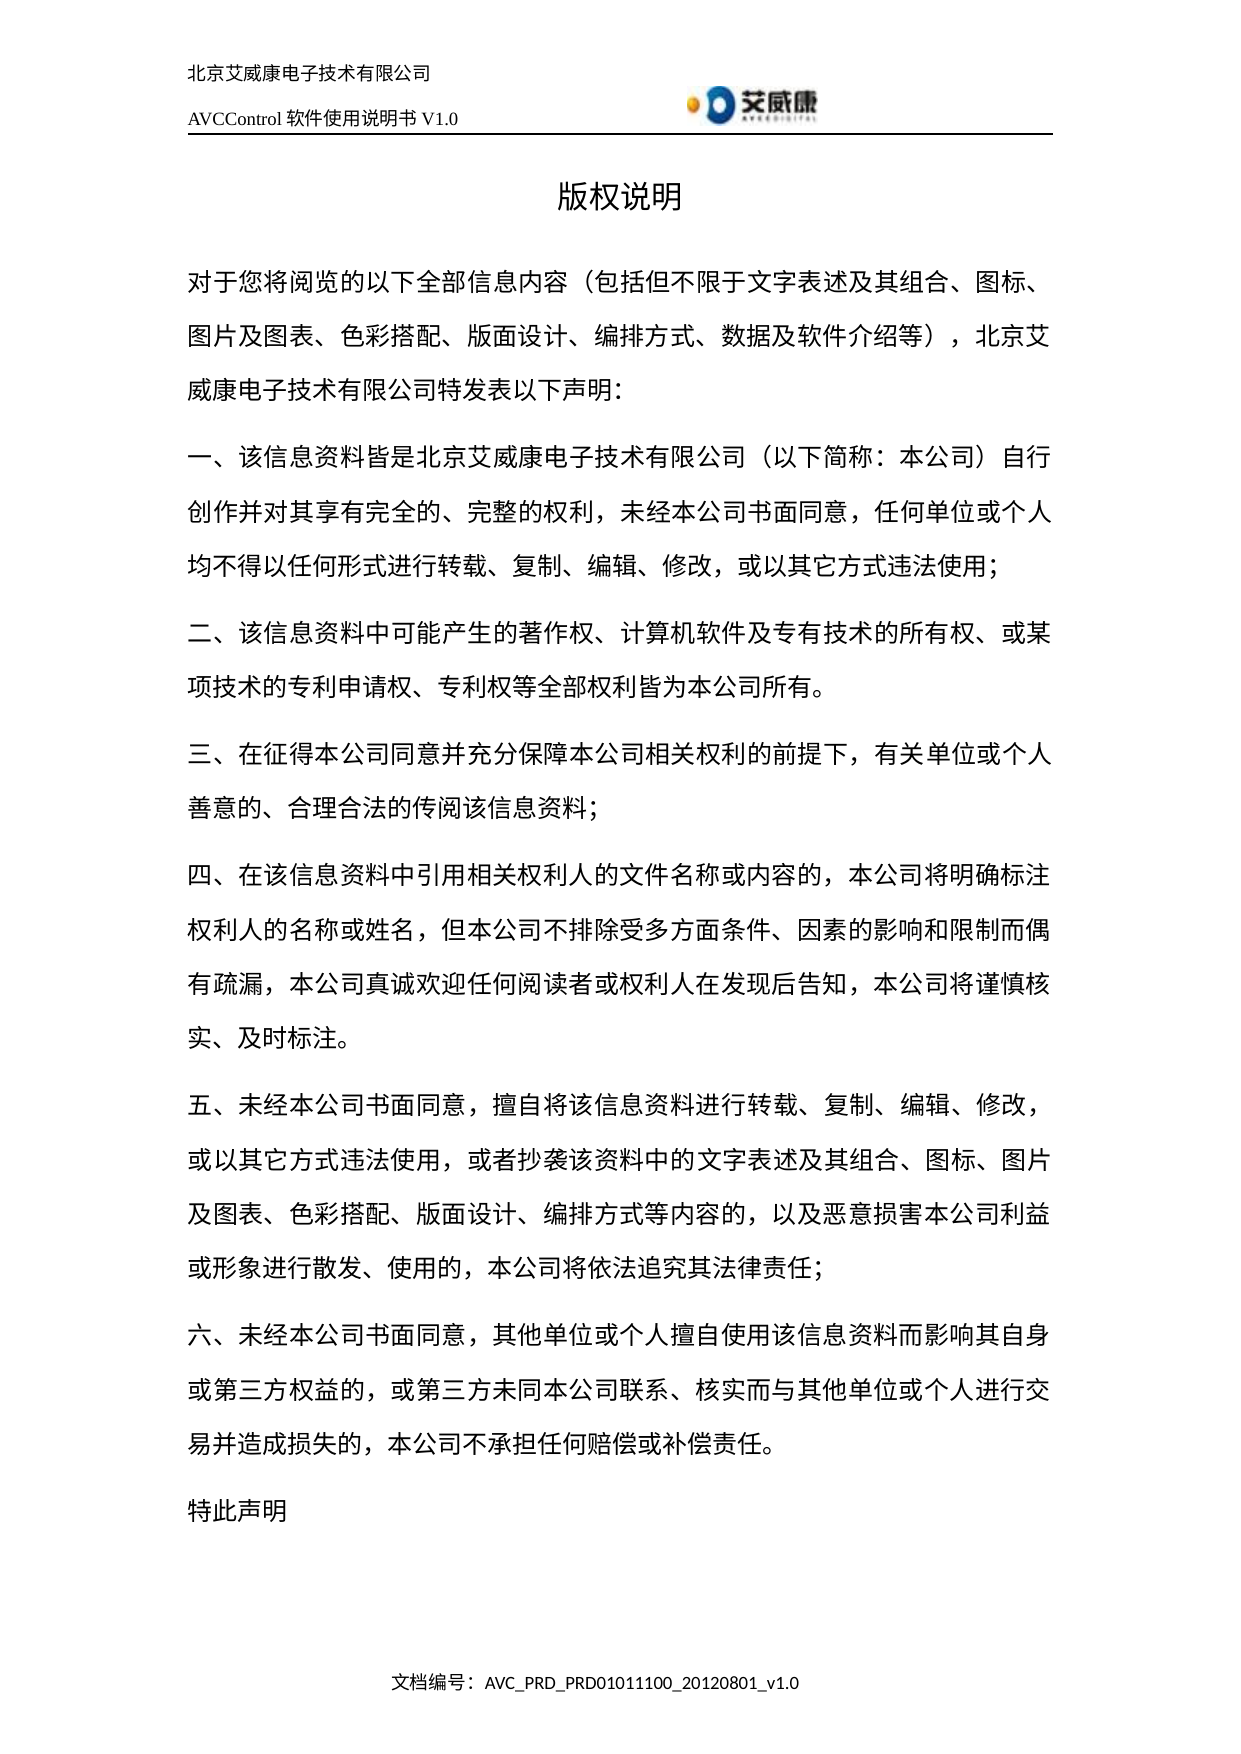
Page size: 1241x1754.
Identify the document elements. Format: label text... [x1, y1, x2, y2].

text 四、在该信息资料中引用相关权利人的文件名称或内容的，本公司将明确标注权利人的名称或姓名，但本公司不排除受多方面条件、因素的影响和限制而偶有疏漏，本公司真诚欢迎任何阅读者或权利人在发现后告知，本公司将谨慎核实、及时标注。 [187, 856, 1053, 1055]
picture [687, 86, 818, 126]
text 五、未经本公司书面同意，擅自将该信息资料进行转载、复制、编辑、修改，或以其它方式违法使用，或者抄袭该资料中的文字表述及其组合、图标、图片及图表、色彩搭配、版面设计、编排方式等内容的，以及恶意损害本公司利益或形象进行散发、使用的，本公司将依法追究其法律责任； [187, 1086, 1053, 1285]
text 一、该信息资料皆是北京艾威康电子技术有限公司（以下简称：本公司）自行创作并对其享有完全的、完整的权利，未经本公司书面同意，任何单位或个人均不得以任何形式进行转载、复制、编辑、修改，或以其它方式违法使用； [187, 438, 1053, 583]
text 版权说明 [187, 162, 1053, 227]
text 三、在征得本公司同意并充分保障本公司相关权利的前提下，有关单位或个人善意的、合理合法的传阅该信息资料； [187, 734, 1053, 825]
text 对于您将阅览的以下全部信息内容（包括但不限于文字表述及其组合、图标、图片及图表、色彩搭配、版面设计、编排方式、数据及软件介绍等），北京艾威康电子技术有限公司特发表以下声明： [187, 262, 1053, 407]
text 特此声明 [187, 1491, 1053, 1528]
text 六、未经本公司书面同意，其他单位或个人擅自使用该信息资料而影响其自身或第三方权益的，或第三方未同本公司联系、核实而与其他单位或个人进行交易并造成损失的，本公司不承担任何赔偿或补偿责任。 [187, 1316, 1053, 1461]
text 二、该信息资料中可能产生的著作权、计算机软件及专有技术的所有权、或某项技术的专利申请权、专利权等全部权利皆为本公司所有。 [187, 613, 1053, 704]
